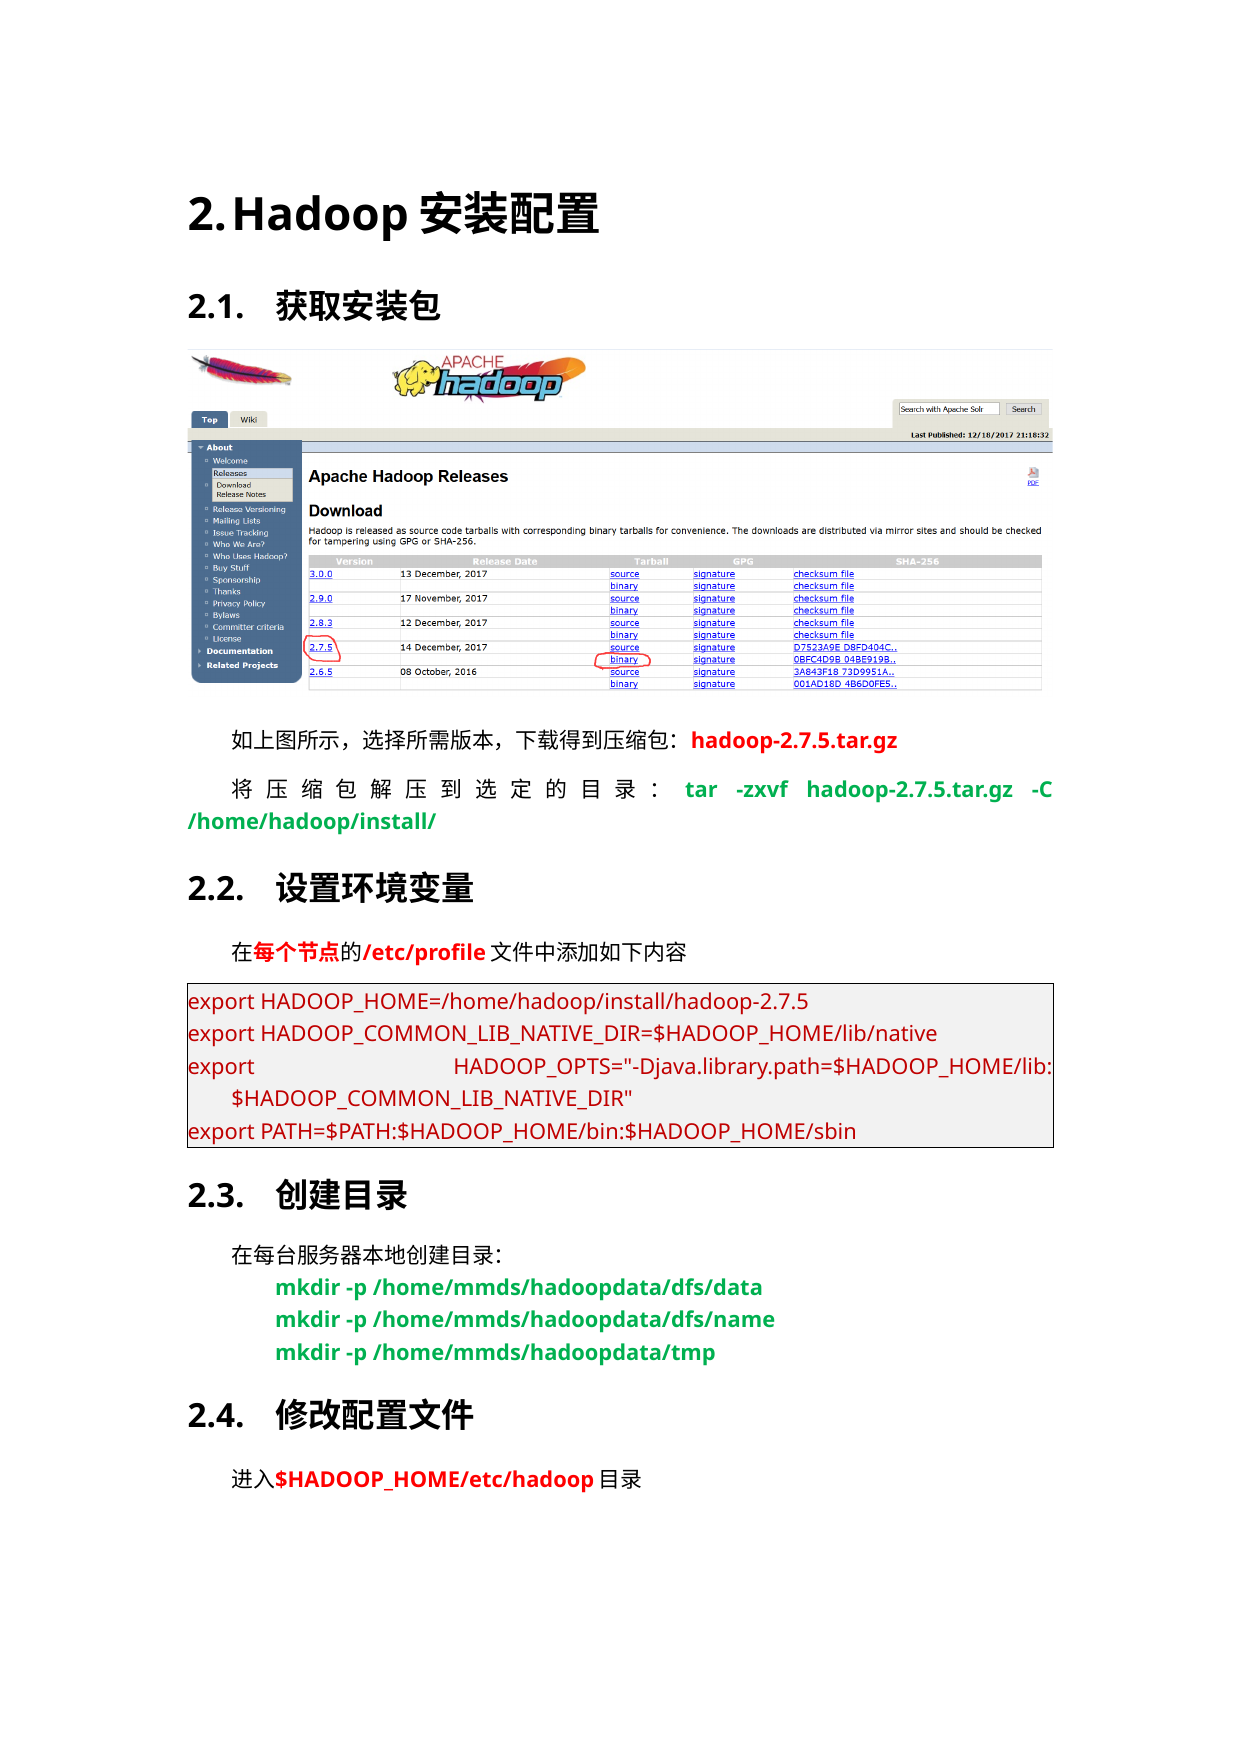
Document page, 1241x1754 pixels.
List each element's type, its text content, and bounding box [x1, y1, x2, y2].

table_header export HADOOP_HOME=/home/hadoop/install/hadoop-2.7.5 export HADOOP_COMMON_LIB_NATIVE_DIR=$HADOOP_HOME/lib/native export HADOOP_OPTS="-Djava.library.path=$HADOOP_HOME/lib:$HADOOP_COMMON_LIB_NATIVE_DIR" export PATH=$PATH:$HADOOP_HOME/bin:$HADOOP_HOME/sbin [188, 984, 1053, 1147]
text 在每台服务器本地创建目录： [187, 1238, 1053, 1270]
subtitle 设置环境变量 [187, 853, 1053, 918]
text 将压缩包解压到选定的目录：tar -zxvf hadoop-2.7.5.tar.gz -C /home/hadoop/install/ [187, 772, 1053, 837]
text mkdir -p /home/mmds/hadoopdata/tmp [231, 1335, 1053, 1368]
text 在每个节点的/etc/profile文件中添加如下内容 [187, 934, 1053, 967]
subtitle 修改配置文件 [187, 1380, 1053, 1445]
text 进入$HADOOP_HOME/etc/hadoop目录 [187, 1462, 1053, 1494]
picture [187, 349, 1053, 697]
text mkdir -p /home/mmds/hadoopdata/dfs/name [231, 1303, 1053, 1335]
subtitle Hadoop安装配置 [187, 162, 1053, 259]
subtitle 获取安装包 [187, 272, 1053, 337]
text mkdir -p /home/mmds/hadoopdata/dfs/data [231, 1270, 1053, 1303]
subtitle 创建目录 [187, 1160, 1053, 1225]
text 如上图所示，选择所需版本，下载得到压缩包：hadoop-2.7.5.tar.gz [187, 723, 1053, 756]
